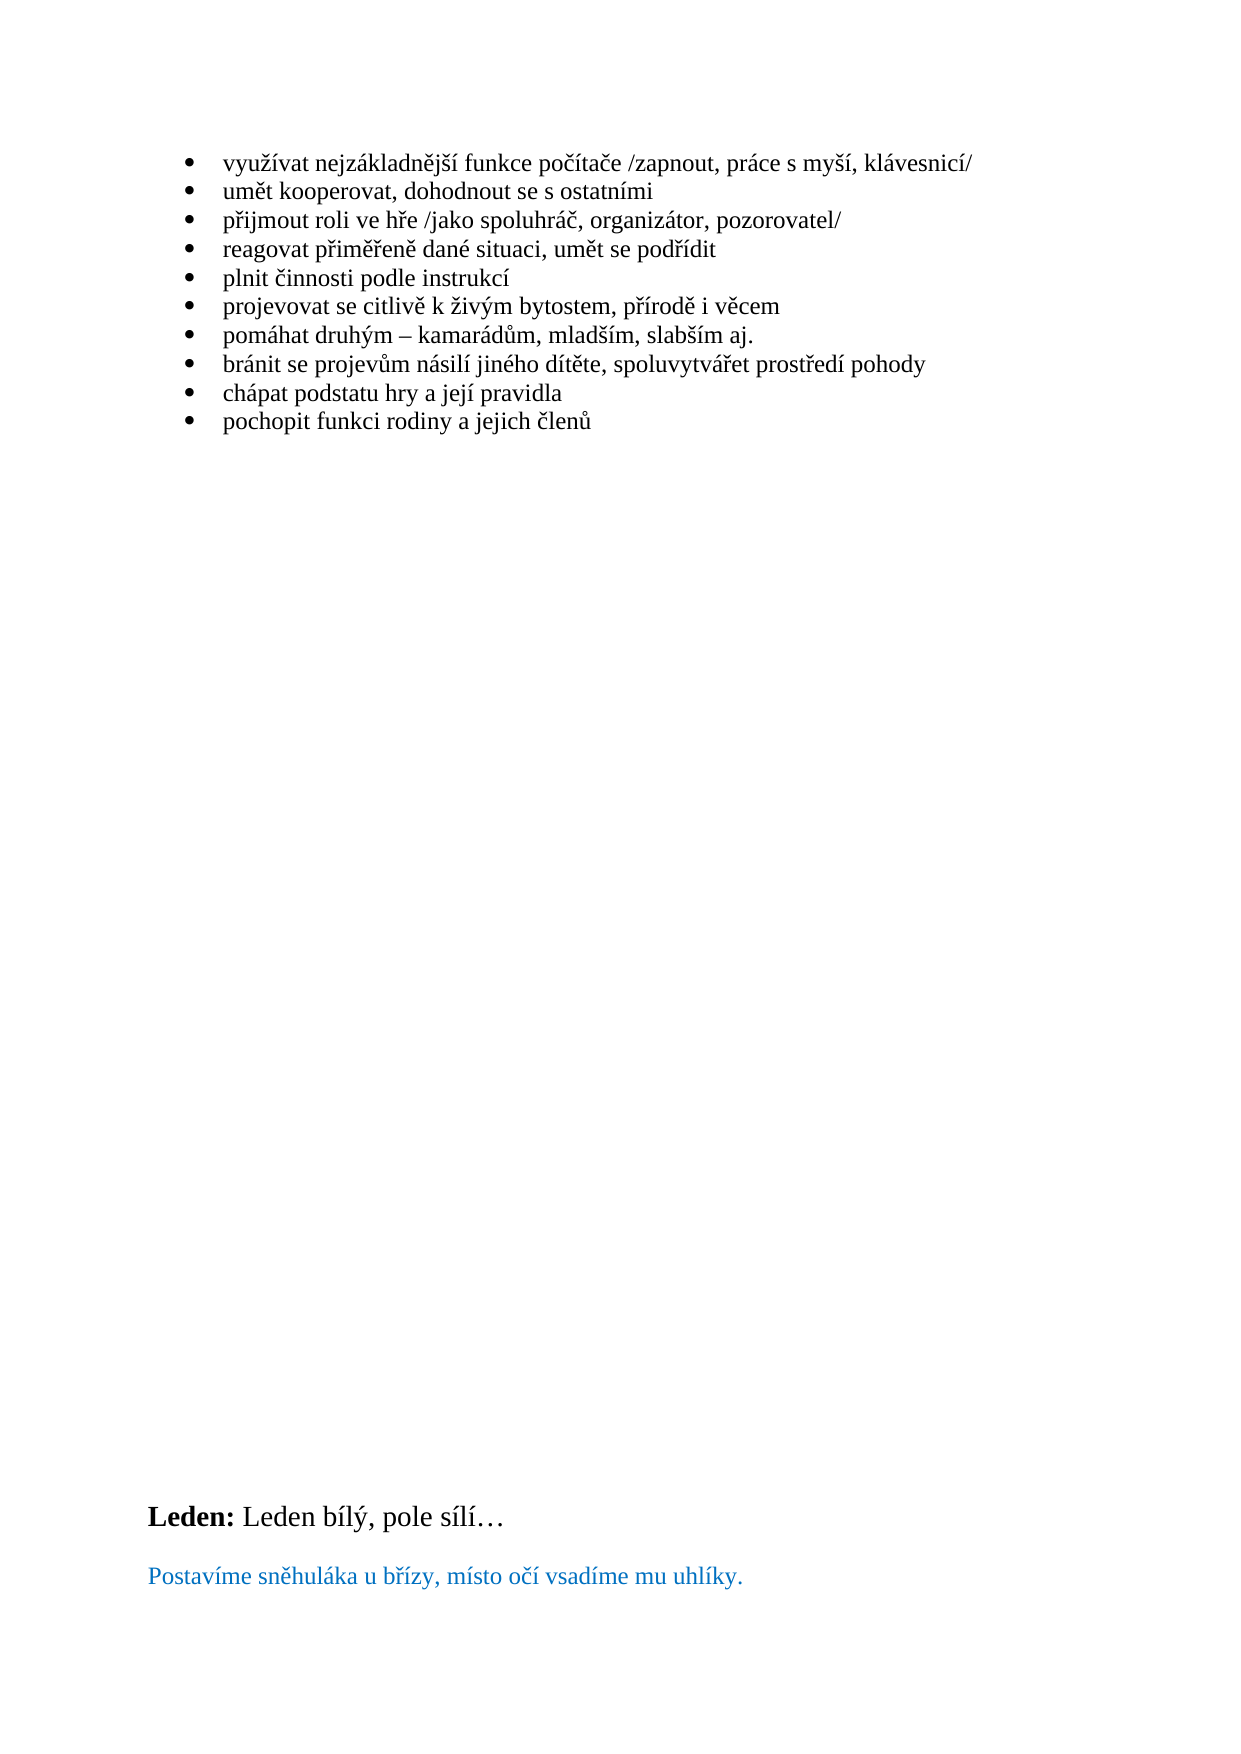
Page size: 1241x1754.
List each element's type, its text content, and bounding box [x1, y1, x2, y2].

list plnit činnosti podle instrukcí [185, 263, 1093, 291]
list projevovat se citlivě k živým bytostem, přírodě i věcem [185, 291, 1093, 320]
list reagovat přiměřeně dané situaci, umět se podřídit [185, 234, 1093, 263]
list pochopit funkci rodiny a jejich členů [185, 406, 1093, 435]
list bránit se projevům násilí jiného dítěte, spoluvytvářet prostředí pohody [185, 349, 1093, 378]
list chápat podstatu hry a její pravidla [185, 378, 1093, 406]
text Leden: Leden bílý, pole sílí… [148, 1499, 1093, 1532]
text Postavíme sněhuláka u břízy, místo očí vsadíme mu uhlíky. [148, 1561, 1093, 1590]
list pomáhat druhým – kamarádům, mladším, slabším aj. [185, 320, 1093, 349]
list umět kooperovat, dohodnout se s ostatními [185, 176, 1093, 205]
list přijmout roli ve hře /jako spoluhráč, organizátor, pozorovatel/ [185, 205, 1093, 234]
list využívat nejzákladnější funkce počítače /zapnout, práce s myší, klávesnicí/ [185, 148, 1093, 176]
